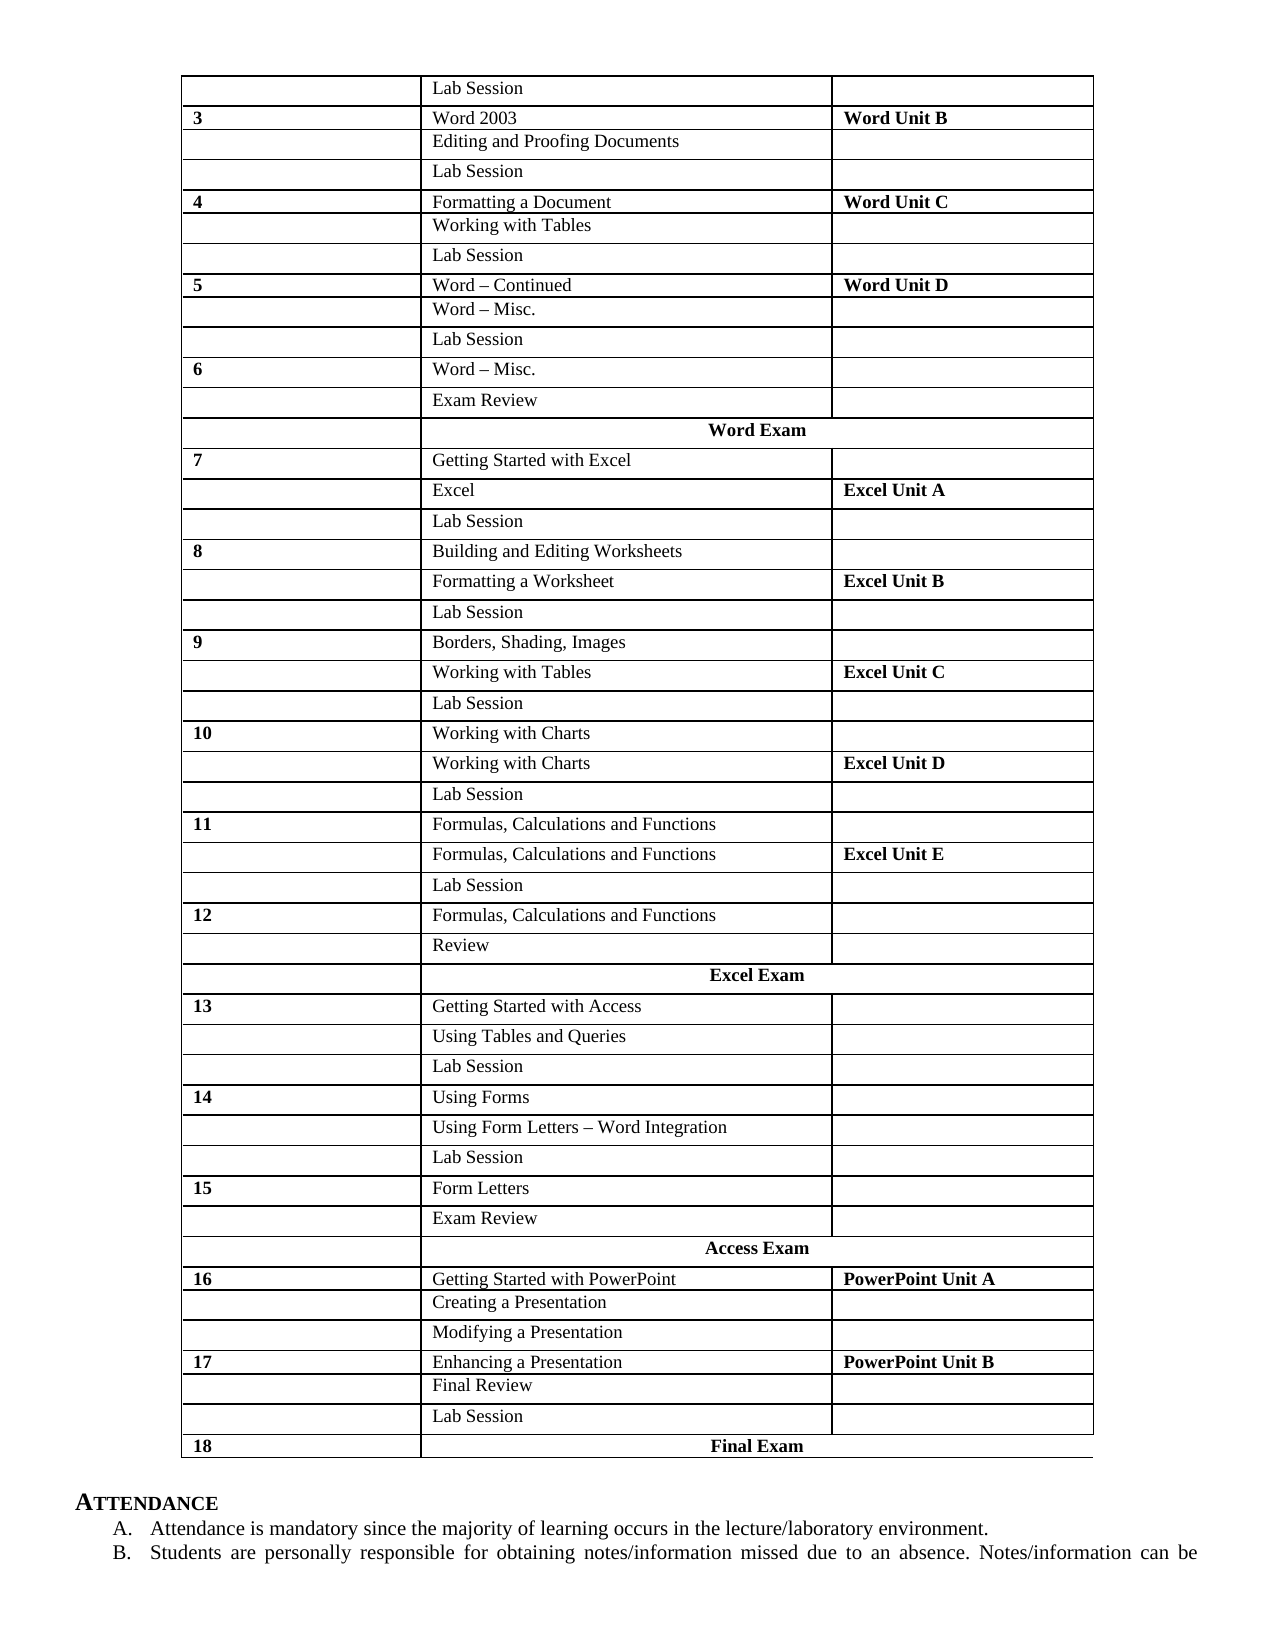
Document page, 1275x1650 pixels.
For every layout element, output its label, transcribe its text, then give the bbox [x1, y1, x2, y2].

table_cell [833, 601, 1093, 629]
table_cell [833, 722, 1093, 751]
table_cell 12 [182, 903, 420, 932]
table_cell [182, 213, 420, 242]
table_cell Formulas, Calculations and Functions [422, 813, 831, 842]
table_cell 16 [182, 1267, 420, 1289]
table_cell [182, 160, 420, 189]
table_cell [182, 1055, 420, 1084]
table_cell Modifying a Presentation [422, 1321, 831, 1350]
table_cell [182, 661, 420, 690]
table_cell Exam Review [422, 1207, 831, 1236]
table_cell 4 [182, 190, 420, 212]
table_cell [833, 328, 1093, 357]
table_cell 8 [182, 540, 420, 569]
table_cell [182, 873, 420, 902]
table_cell Lab Session [422, 510, 831, 538]
table_cell [182, 1115, 420, 1145]
table_cell [182, 1025, 420, 1054]
table_cell [833, 1146, 1093, 1175]
table_cell [182, 782, 420, 811]
table_cell Creating a Presentation [422, 1291, 831, 1319]
table_cell Excel Unit C [833, 661, 1093, 690]
table_cell [833, 995, 1093, 1023]
table_cell Working with Charts [422, 752, 831, 781]
table_cell Formulas, Calculations and Functions [422, 904, 831, 932]
table_cell [182, 1320, 420, 1350]
table_cell Using Form Letters – Word Integration [422, 1116, 831, 1145]
table_cell Form Letters [422, 1177, 831, 1205]
table_cell [833, 298, 1093, 326]
table_cell 10 [182, 721, 420, 751]
table_cell [182, 297, 420, 326]
table_cell 5 [182, 274, 420, 296]
table_cell [182, 1206, 420, 1236]
table_cell Word 2003 [422, 107, 831, 128]
table_cell [833, 1086, 1093, 1114]
table_cell Excel Unit B [833, 570, 1093, 599]
table_cell Excel Unit A [833, 480, 1093, 508]
table_cell [833, 510, 1093, 538]
table_cell Word Unit D [833, 275, 1093, 296]
table_cell Building and Editing Worksheets [422, 540, 831, 569]
table_cell Word – Misc. [422, 358, 831, 387]
table_cell Word Unit C [833, 191, 1093, 212]
table_cell [833, 1321, 1093, 1350]
table_cell Getting Started with Excel [422, 449, 831, 478]
table_cell [833, 77, 1093, 105]
table_cell [833, 813, 1093, 842]
table_cell Getting Started with Access [422, 995, 831, 1023]
table_cell [182, 843, 420, 872]
table_cell [833, 873, 1093, 902]
table_cell [182, 130, 420, 159]
table_cell Excel Unit E [833, 843, 1093, 872]
table_cell [182, 479, 420, 508]
table_cell [182, 570, 420, 599]
table_cell PowerPoint Unit B [833, 1351, 1093, 1373]
table_cell [182, 1237, 420, 1266]
table_cell Lab Session [422, 783, 831, 811]
table_cell Formatting a Document [422, 191, 831, 212]
table_cell Word Exam [422, 419, 1093, 447]
table_cell [833, 358, 1093, 387]
table_cell Lab Session [422, 1405, 831, 1433]
table_cell [833, 130, 1093, 159]
table_cell Using Forms [422, 1086, 831, 1114]
table_cell 13 [182, 994, 420, 1023]
table_cell Formatting a Worksheet [422, 570, 831, 599]
table_cell [833, 540, 1093, 569]
table_cell Lab Session [422, 692, 831, 720]
table_cell Review [422, 934, 831, 963]
table_cell Working with Tables [422, 661, 831, 690]
table_cell [833, 1177, 1093, 1205]
table_cell [833, 244, 1093, 273]
table_cell 3 [182, 106, 420, 128]
table_cell Enhancing a Presentation [422, 1351, 831, 1373]
table_cell [182, 327, 420, 357]
table_cell [833, 1055, 1093, 1084]
table_cell [182, 600, 420, 629]
table_cell [182, 77, 420, 105]
table_cell 11 [182, 812, 420, 842]
table_cell 14 [182, 1085, 420, 1114]
table_cell [833, 1207, 1093, 1236]
table_cell [833, 692, 1093, 720]
table_cell Working with Tables [422, 214, 831, 242]
table_cell Lab Session [422, 873, 831, 902]
table_cell Final Exam [422, 1435, 1093, 1457]
table_cell [833, 1375, 1093, 1403]
table_cell [182, 691, 420, 720]
table_cell Lab Session [422, 1146, 831, 1175]
table_cell [182, 509, 420, 538]
text Attendance [75, 1487, 1200, 1516]
table_cell [833, 934, 1093, 963]
table_cell Excel Unit D [833, 752, 1093, 781]
table_cell 18 [182, 1435, 420, 1457]
table_cell [833, 1405, 1093, 1433]
table_cell Word – Misc. [422, 298, 831, 326]
table_cell [182, 1374, 420, 1403]
table_cell Excel Exam [422, 965, 1093, 993]
table_cell 15 [182, 1176, 420, 1205]
table_cell Lab Session [422, 77, 831, 105]
table_cell Borders, Shading, Images [422, 631, 831, 660]
table_cell [182, 418, 420, 447]
table_cell Lab Session [422, 160, 831, 189]
table_cell [833, 783, 1093, 811]
table_cell [182, 1290, 420, 1319]
table_cell [833, 1116, 1093, 1145]
table_cell Exam Review [422, 388, 831, 417]
table_cell [833, 1025, 1093, 1054]
table_cell Word Unit B [833, 107, 1093, 128]
table_cell Word – Continued [422, 275, 831, 296]
table_cell Lab Session [422, 328, 831, 357]
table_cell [422, 130, 831, 159]
table_cell Formulas, Calculations and Functions [422, 843, 831, 872]
table_cell Excel [422, 480, 831, 508]
table_cell Lab Session [422, 1055, 831, 1084]
table_cell Lab Session [422, 244, 831, 273]
table_cell [833, 904, 1093, 932]
table_cell [182, 388, 420, 417]
table_cell Using Tables and Queries [422, 1025, 831, 1054]
table_cell Working with Charts [422, 722, 831, 751]
table_cell [833, 214, 1093, 242]
table_cell Lab Session [422, 601, 831, 629]
table_cell 17 [182, 1351, 420, 1373]
table_cell [833, 449, 1093, 478]
table_cell Getting Started with PowerPoint [422, 1268, 831, 1289]
table_cell PowerPoint Unit A [833, 1268, 1093, 1289]
table_cell [182, 1146, 420, 1175]
table_cell [182, 244, 420, 273]
table_cell [182, 964, 420, 993]
table_cell 7 [182, 449, 420, 478]
table_cell [182, 1404, 420, 1433]
table_cell [833, 631, 1093, 660]
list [112, 1540, 1200, 1564]
table_cell [182, 934, 420, 963]
table_cell [833, 160, 1093, 189]
table_cell 6 [182, 358, 420, 387]
table_cell 9 [182, 630, 420, 660]
table_cell [833, 388, 1093, 417]
list Attendance is mandatory since the majority of learning occurs in the lecture/laboratory environment. [112, 1516, 1200, 1540]
table_cell [833, 1291, 1093, 1319]
table_cell Access Exam [422, 1237, 1093, 1266]
table_cell [182, 752, 420, 781]
table_cell Final Review [422, 1375, 831, 1403]
